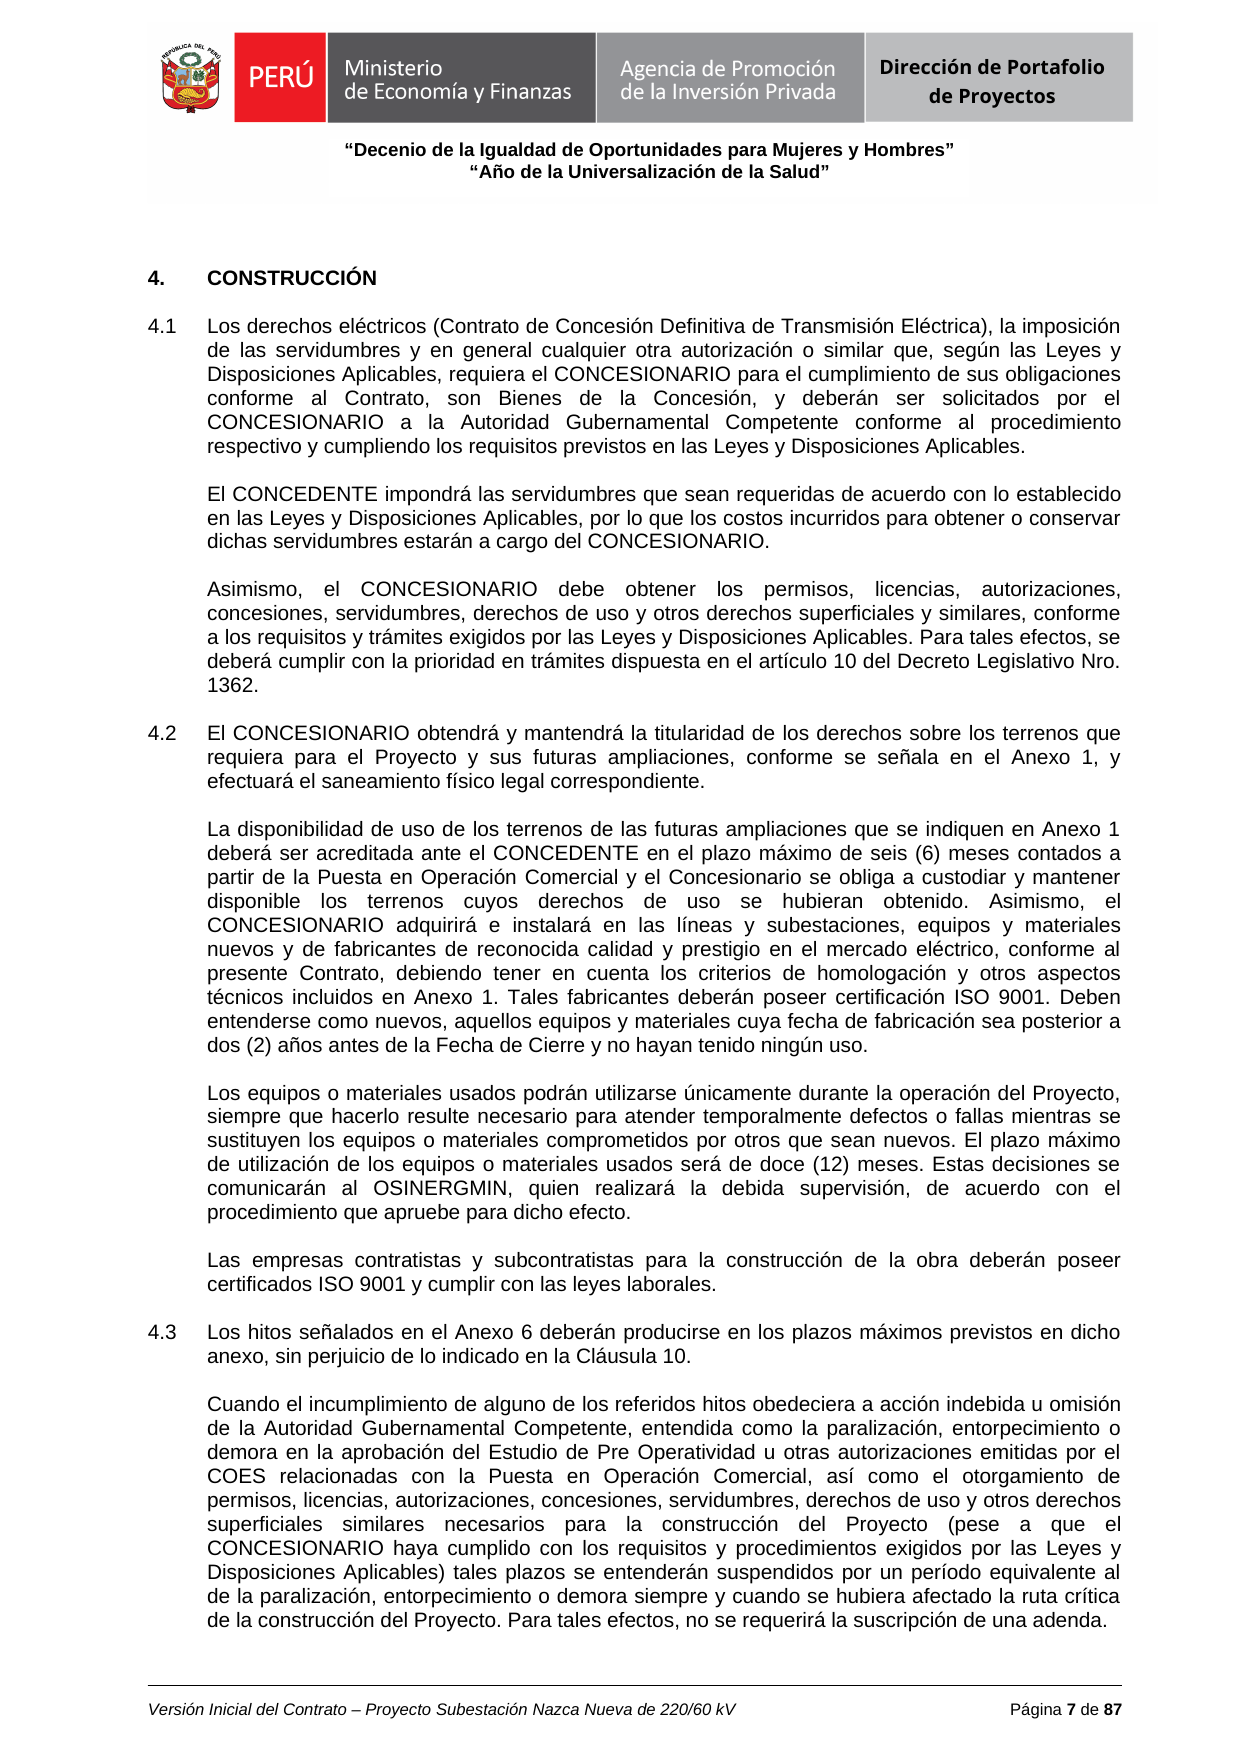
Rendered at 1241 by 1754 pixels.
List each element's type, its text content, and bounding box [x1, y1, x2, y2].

list Los hitos señalados en el Anexo 6 deberán producirse en los plazos máximos previstos en dicho anexo, sin perjuicio de lo indicado en la Cláusula 10. [148, 1320, 1122, 1368]
list El CONCESIONARIO obtendrá y mantendrá la titularidad de los derechos sobre los terrenos que requiera para el Proyecto y sus futuras ampliaciones, conforme se señala en el Anexo 1, y efectuará el saneamiento físico legal correspondiente. [148, 721, 1122, 793]
text El CONCEDENTE impondrá las servidumbres que sean requeridas de acuerdo con lo establecido en las Leyes y Disposiciones Aplicables, por lo que los costos incurridos para obtener o conservar dichas servidumbres estarán a cargo del CONCESIONARIO. [207, 481, 1122, 553]
list CONSTRUCCIÓN [148, 266, 1122, 290]
list Los derechos eléctricos (Contrato de Concesión Definitiva de Transmisión Eléctrica), la imposición de las servidumbres y en general cualquier otra autorización o similar que, según las Leyes y Disposiciones Aplicables, requiera el CONCESIONARIO para el cumplimiento de sus obligaciones conforme al Contrato, son Bienes de la Concesión, y deberán ser solicitados por el CONCESIONARIO a la Autoridad Gubernamental Competente conforme al procedimiento respectivo y cumpliendo los requisitos previstos en las Leyes y Disposiciones Aplicables. [148, 314, 1122, 457]
text La disponibilidad de uso de los terrenos de las futuras ampliaciones que se indiquen en Anexo 1 deberá ser acreditada ante el CONCEDENTE en el plazo máximo de seis (6) meses contados a partir de la Puesta en Operación Comercial y el Concesionario se obliga a custodiar y mantener disponible los terrenos cuyos derechos de uso se hubieran obtenido. Asimismo, el CONCESIONARIO adquirirá e instalará en las líneas y subestaciones, equipos y materiales nuevos y de fabricantes de reconocida calidad y prestigio en el mercado eléctrico, conforme al presente Contrato, debiendo tener en cuenta los criterios de homologación y otros aspectos técnicos incluidos en Anexo 1. Tales fabricantes deberán poseer certificación ISO 9001. Deben entenderse como nuevos, aquellos equipos y materiales cuya fecha de fabricación sea posterior a dos (2) años antes de la Fecha de Cierre y no hayan tenido ningún uso. [207, 817, 1122, 1056]
text Las empresas contratistas y subcontratistas para la construcción de la obra deberán poseer certificados ISO 9001 y cumplir con las leyes laborales. [207, 1248, 1122, 1296]
text Asimismo, el CONCESIONARIO debe obtener los permisos, licencias, autorizaciones, concesiones, servidumbres, derechos de uso y otros derechos superficiales y similares, conforme a los requisitos y trámites exigidos por las Leyes y Disposiciones Aplicables. Para tales efectos, se deberá cumplir con la prioridad en trámites dispuesta en el artículo 10 del Decreto Legislativo Nro. 1362. [207, 553, 1122, 697]
text Cuando el incumplimiento de alguno de los referidos hitos obedeciera a acción indebida u omisión de la Autoridad Gubernamental Competente, entendida como la paralización, entorpecimiento o demora en la aprobación del Estudio de Pre Operatividad u otras autorizaciones emitidas por el COES relacionadas con la Puesta en Operación Comercial, así como el otorgamiento de permisos, licencias, autorizaciones, concesiones, servidumbres, derechos de uso y otros derechos superficiales similares necesarios para la construcción del Proyecto (pese a que el CONCESIONARIO haya cumplido con los requisitos y procedimientos exigidos por las Leyes y Disposiciones Aplicables) tales plazos se entenderán suspendidos por un período equivalente al de la paralización, entorpecimiento o demora siempre y cuando se hubiera afectado la ruta crítica de la construcción del Proyecto. Para tales efectos, no se requerirá la suscripción de una adenda. [207, 1392, 1122, 1631]
text Los equipos o materiales usados podrán utilizarse únicamente durante la operación del Proyecto, siempre que hacerlo resulte necesario para atender temporalmente defectos o fallas mientras se sustituyen los equipos o materiales comprometidos por otros que sean nuevos. El plazo máximo de utilización de los equipos o materiales usados será de doce (12) meses. Estas decisiones se comunicarán al OSINERGMIN, quien realizará la debida supervisión, de acuerdo con el procedimiento que apruebe para dicho efecto. [207, 1080, 1122, 1224]
picture [147, 22, 1158, 204]
